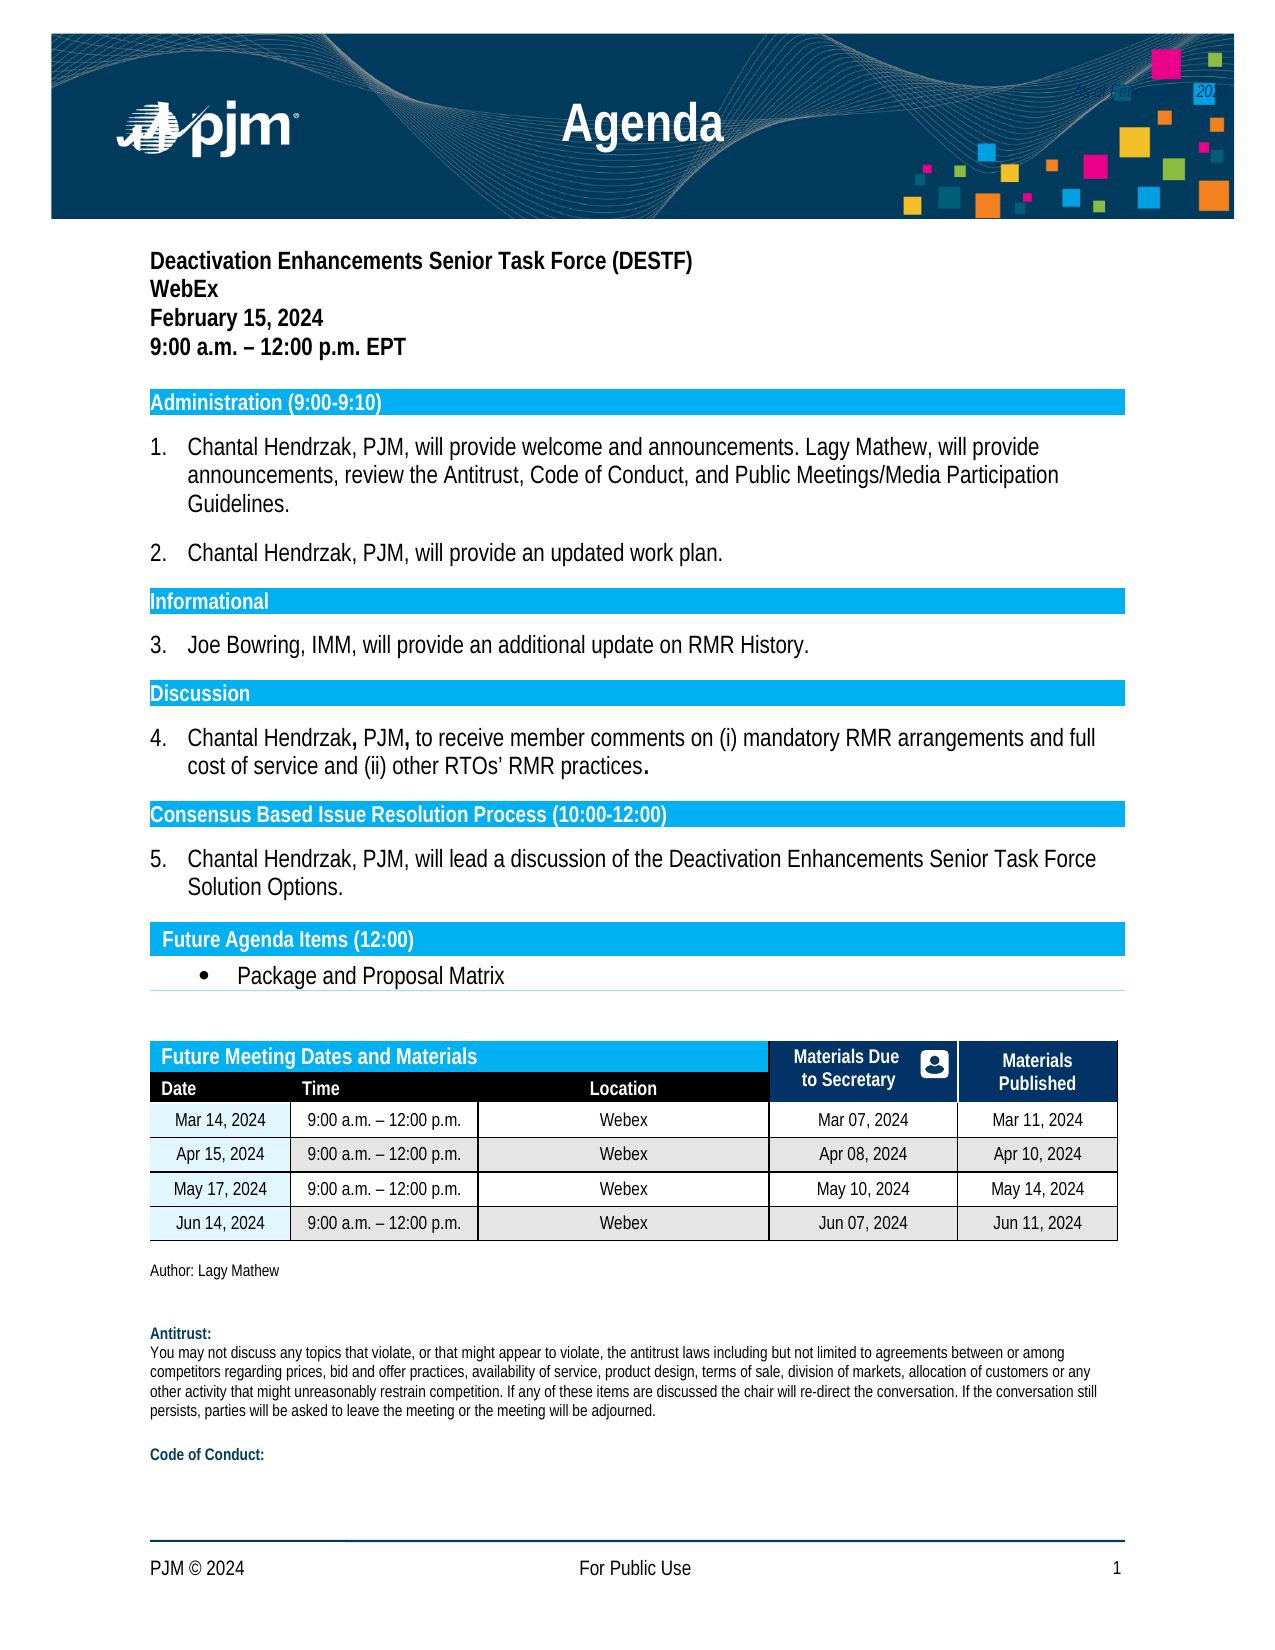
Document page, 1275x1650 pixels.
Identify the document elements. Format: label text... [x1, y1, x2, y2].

table_header Materials Published [959, 1041, 1117, 1102]
subtitle Chantal Hendrzak, PJM, will provide welcome and announcements. Lagy Mathew, will provide announcements, review the Antitrust, Code of Conduct, and Public Meetings/Media Participation Guidelines. [150, 432, 1125, 517]
table_cell 9:00 a.m. – 12:00 p.m. [291, 1138, 477, 1171]
table_cell Mar 14, 2024 [150, 1104, 290, 1137]
subtitle Consensus Based Issue Resolution Process (10:00-12:00) [150, 801, 1125, 827]
picture [51, 32, 1235, 219]
text WebEx [150, 274, 1125, 303]
subtitle Code of Conduct: [150, 1445, 1125, 1464]
subtitle Administration (9:00-9:10) [150, 389, 1125, 415]
table_cell Jun 11, 2024 [958, 1207, 1117, 1240]
table_cell Apr 15, 2024 [150, 1138, 290, 1171]
subtitle Discussion [150, 680, 1125, 706]
table_cell May 10, 2024 [770, 1173, 957, 1206]
table_cell May 17, 2024 [150, 1173, 290, 1206]
table_cell Location [479, 1073, 768, 1102]
table_cell Apr 10, 2024 [958, 1138, 1117, 1171]
table_cell Time [291, 1073, 477, 1102]
table_cell 9:00 a.m. – 12:00 p.m. [291, 1207, 477, 1240]
table_cell Webex [479, 1104, 768, 1137]
table_cell Mar 07, 2024 [770, 1104, 957, 1137]
table_cell Jun 14, 2024 [150, 1207, 290, 1240]
list Chantal Hendrzak, PJM, will lead a discussion of the Deactivation Enhancements Senior Task Force Solution Options. [150, 843, 1125, 901]
table_cell Webex [479, 1138, 768, 1171]
table_header Future Meeting Dates and Materials [150, 1041, 768, 1072]
table_cell Webex [479, 1207, 768, 1240]
table_cell Jun 07, 2024 [770, 1207, 957, 1240]
text February 15, 2024 [150, 303, 1125, 332]
table_cell 9:00 a.m. – 12:00 p.m. [291, 1104, 477, 1137]
table_header Future Agenda Items (12:00) [150, 922, 1125, 956]
table_cell Mar 11, 2024 [958, 1104, 1117, 1137]
text You may not discuss any topics that violate, or that might appear to violate, the antitrust laws including but not limited to agreements between or among competitors regarding prices, bid and offer practices, availability of service, product design, terms of sale, division of markets, allocation of customers or any other activity that might unreasonably restrain competition. If any of these items are discussed the chair will re-direct the conversation. If the conversation still persists, parties will be asked to leave the meeting or the meeting will be adjourned. [150, 1343, 1125, 1420]
subtitle Antitrust: [150, 1324, 1125, 1343]
table_cell Package and Proposal Matrix [150, 956, 1125, 989]
text 9:00 a.m. – 12:00 p.m. EPT [150, 332, 1125, 360]
table_cell Webex [479, 1173, 768, 1206]
subtitle Informational [150, 588, 1125, 614]
text Author: Lagy Mathew [150, 1261, 1125, 1280]
text Deactivation Enhancements Senior Task Force (DESTF) [150, 246, 1125, 274]
list Joe Bowring, IMM, will provide an additional update on RMR History. [150, 631, 1125, 659]
subtitle Chantal Hendrzak, PJM, will provide an updated work plan. [150, 538, 1125, 567]
table_cell Date [150, 1073, 290, 1102]
table_cell May 14, 2024 [958, 1173, 1117, 1206]
table_header Materials Due to Secretary [770, 1041, 957, 1102]
table_cell Apr 08, 2024 [770, 1138, 957, 1171]
subtitle Chantal Hendrzak, PJM, to receive member comments on (i) mandatory RMR arrangements and full cost of service and (ii) other RTOs’ RMR practices. [150, 723, 1125, 780]
table_cell 9:00 a.m. – 12:00 p.m. [291, 1173, 477, 1206]
